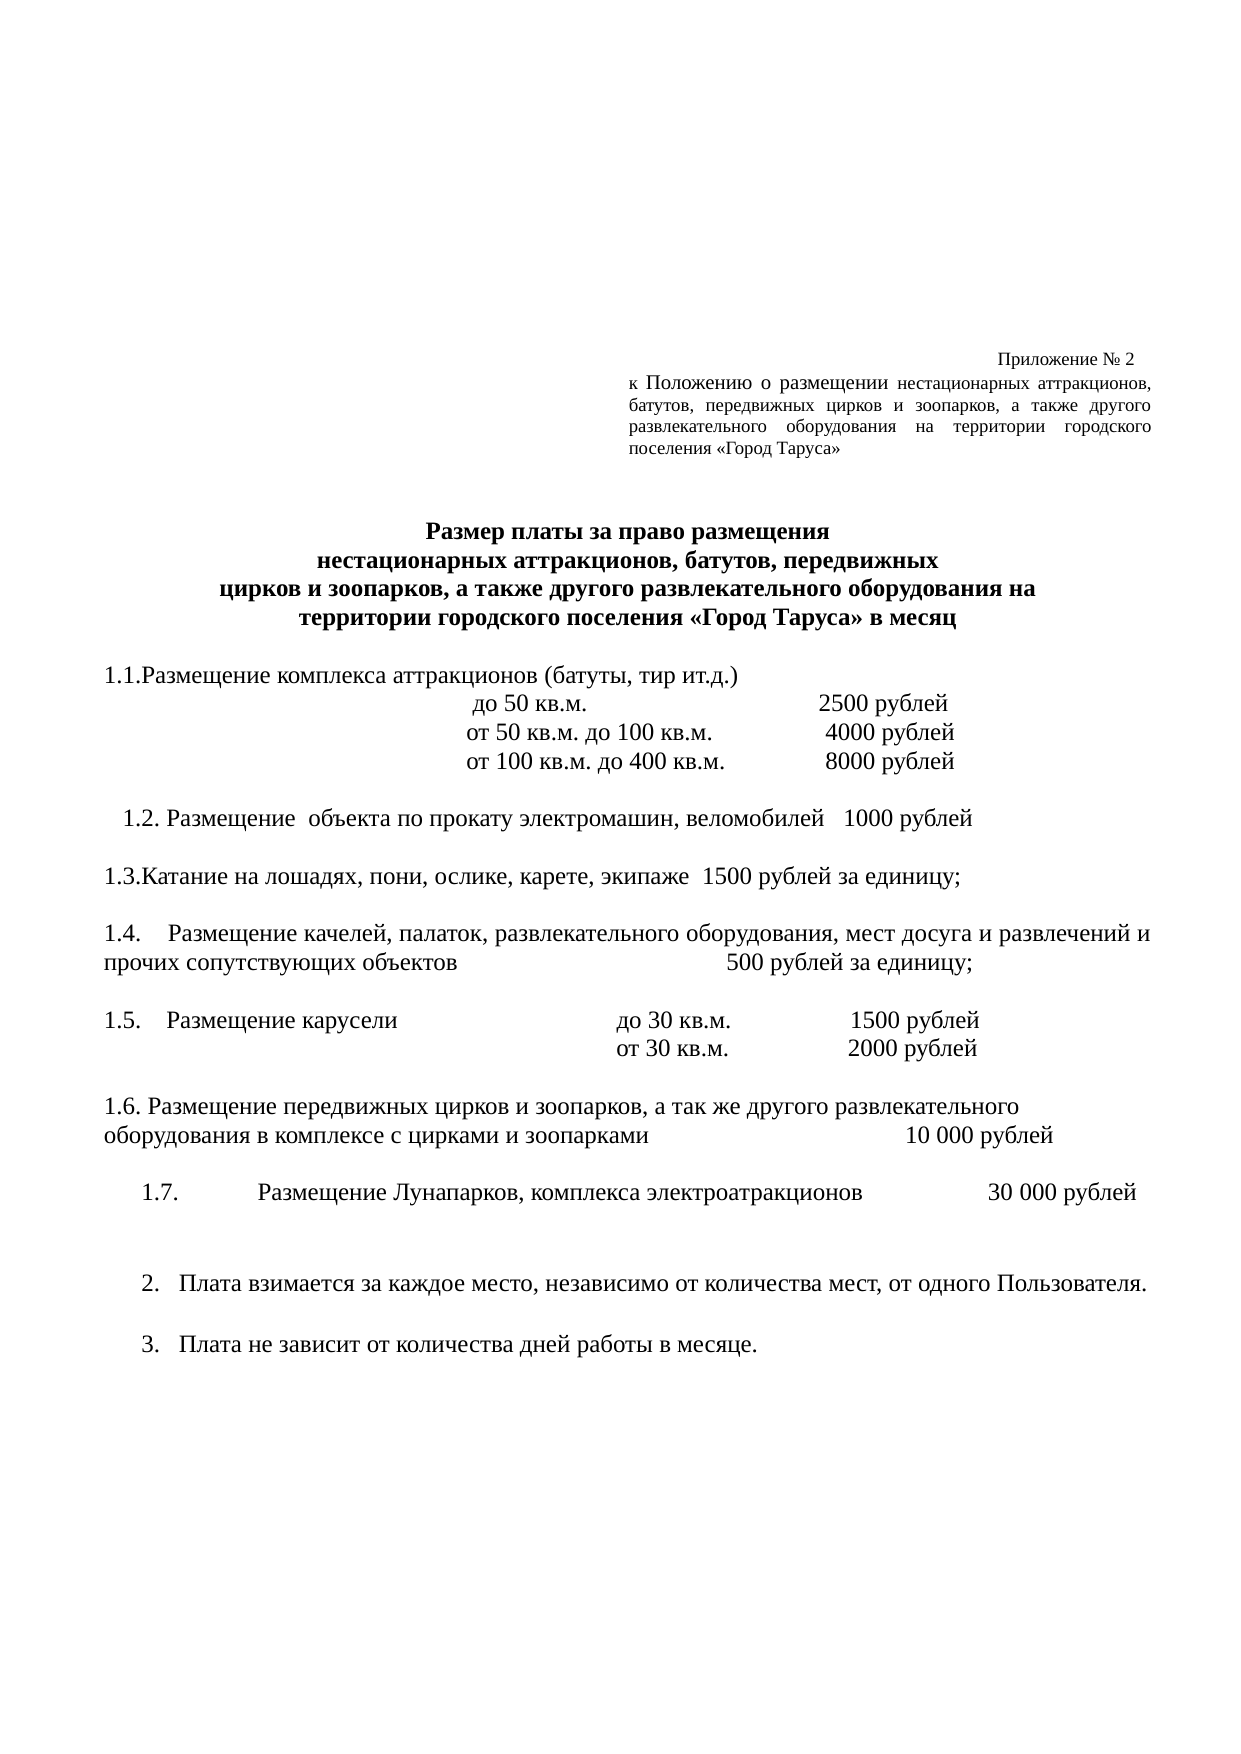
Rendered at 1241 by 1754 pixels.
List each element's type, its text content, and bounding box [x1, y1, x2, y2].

text территории городского поселения «Город Таруса» в месяц [103, 602, 1152, 631]
text 1.4. Размещение качелей, палаток, развлекательного оборудования, мест досуга и развлечений и прочих сопутствующих объектов 500 рублей за единицу; [103, 918, 1152, 976]
text от 100 кв.м. до 400 кв.м. 8000 рублей [103, 746, 1152, 775]
text цирков и зоопарков, а также другого развлекательного оборудования на [103, 573, 1152, 602]
list Размещение Лунапарков, комплекса электроатракционов 30 000 рублей [141, 1177, 1152, 1206]
list Плата не зависит от количества дней работы в месяце. [141, 1329, 1152, 1358]
text 1.3.Катание на лошадях, пони, ослике, карете, экипаже 1500 рублей за единицу; [103, 861, 1152, 890]
text Размер платы за право размещения [103, 516, 1152, 545]
text Приложение № 2 [103, 348, 1152, 370]
text до 50 кв.м. 2500 рублей [141, 688, 1152, 717]
list Плата взимается за каждое место, независимо от количества мест, от одного Пользователя. [141, 1268, 1152, 1296]
text от 50 кв.м. до 100 кв.м. 4000 рублей [103, 717, 1152, 746]
text 1.1.Размещение комплекса аттракционов (батуты, тир ит.д.) [103, 660, 1152, 688]
text нестационарных аттракционов, батутов, передвижных [103, 545, 1152, 573]
text 1.2. Размещение объекта по прокату электромашин, веломобилей 1000 рублей [103, 803, 1152, 832]
text 1.5. Размещение карусели до 30 кв.м. 1500 рублей [103, 1005, 1152, 1033]
text от 30 кв.м. 2000 рублей [103, 1033, 1152, 1062]
text 1.6. Размещение передвижных цирков и зоопарков, а так же другого развлекательного оборудования в комплексе с цирками и зоопарками 10 000 рублей [103, 1091, 1152, 1148]
text к Положению о размещении нестационарных аттракционов, батутов, передвижных цирков и зоопарков, а также другого развлекательного оборудования на территории городского поселения «Город Таруса» [628, 370, 1152, 458]
